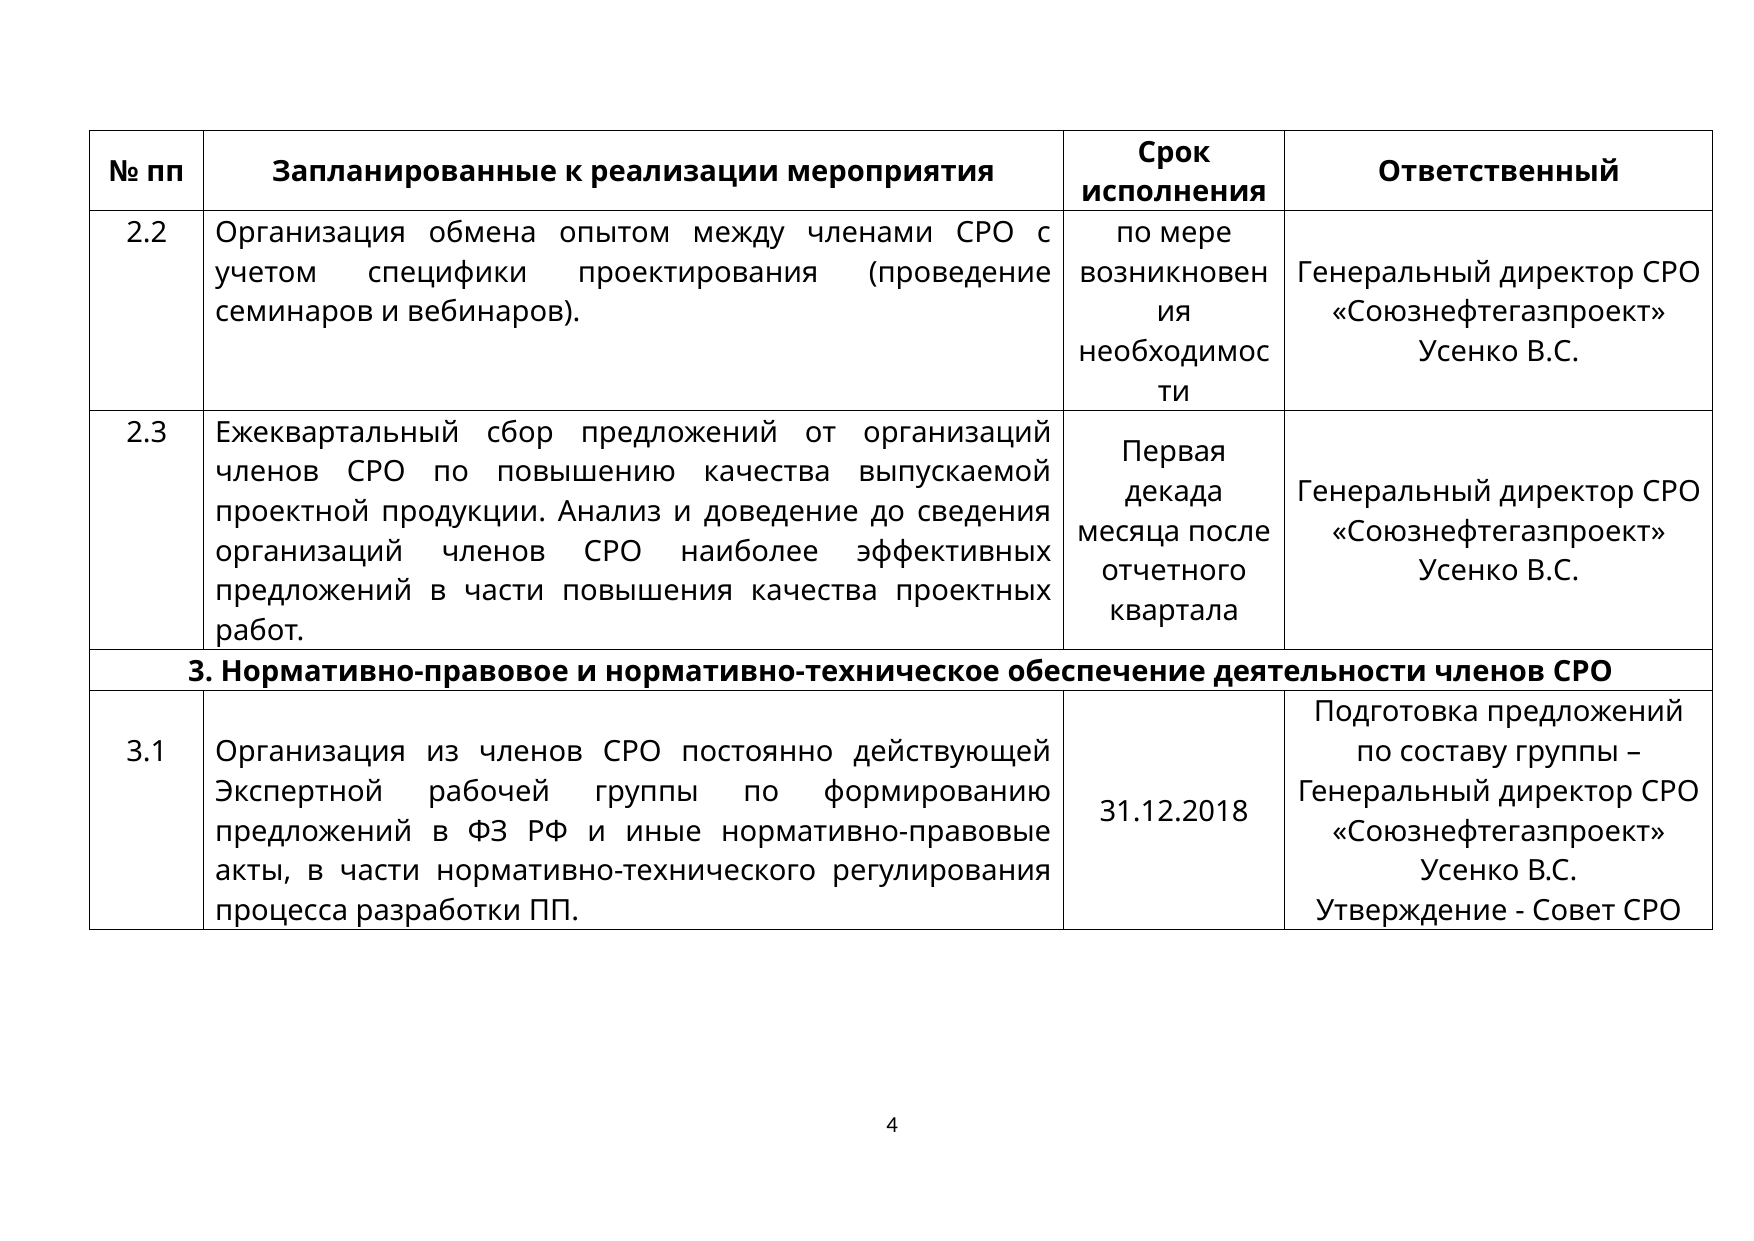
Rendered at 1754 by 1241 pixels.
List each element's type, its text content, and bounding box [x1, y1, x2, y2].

table_cell Первая декада месяца после отчетного квартала [1064, 411, 1284, 649]
table_cell 3. Нормативно-правовое и нормативно-техническое обеспечение деятельности членов СРО [90, 650, 1712, 690]
table_cell Организация из членов СРО постоянно действующей Экспертной рабочей группы по формированию предложений в ФЗ РФ и иные нормативно-правовые акты, в части нормативно-технического регулирования процесса разработки ПП. [204, 691, 1063, 929]
table_cell Ежеквартальный сбор предложений от организаций членов СРО по повышению качества выпускаемой проектной продукции. Анализ и доведение до сведения организаций членов СРО наиболее эффективных предложений в части повышения качества проектных работ. [204, 411, 1063, 649]
table_cell 2.2 [90, 211, 203, 410]
table_header Запланированные к реализации мероприятия [204, 131, 1063, 210]
table_header Срок исполнения [1064, 131, 1284, 210]
table_cell 2.3 [90, 411, 203, 649]
table_cell Генеральный директор СРО «Союзнефтегазпроект» Усенко В.С. [1285, 211, 1712, 410]
table_cell Подготовка предложений по составу группы – Генеральный директор СРО «Союзнефтегазпроект» Усенко В.С. Утверждение - Совет СРО [1285, 691, 1712, 929]
table_cell Генеральный директор СРО «Союзнефтегазпроект» Усенко В.С. [1285, 411, 1712, 649]
table_header № пп [90, 131, 203, 210]
table_header Ответственный [1285, 131, 1712, 210]
table_cell по мере возникновения необходимости [1064, 211, 1284, 410]
table_cell 31.12.2018 [1064, 691, 1284, 929]
table_cell Организация обмена опытом между членами СРО с учетом специфики проектирования (проведение семинаров и вебинаров). [204, 211, 1063, 410]
table_cell 3.1 [90, 691, 203, 929]
